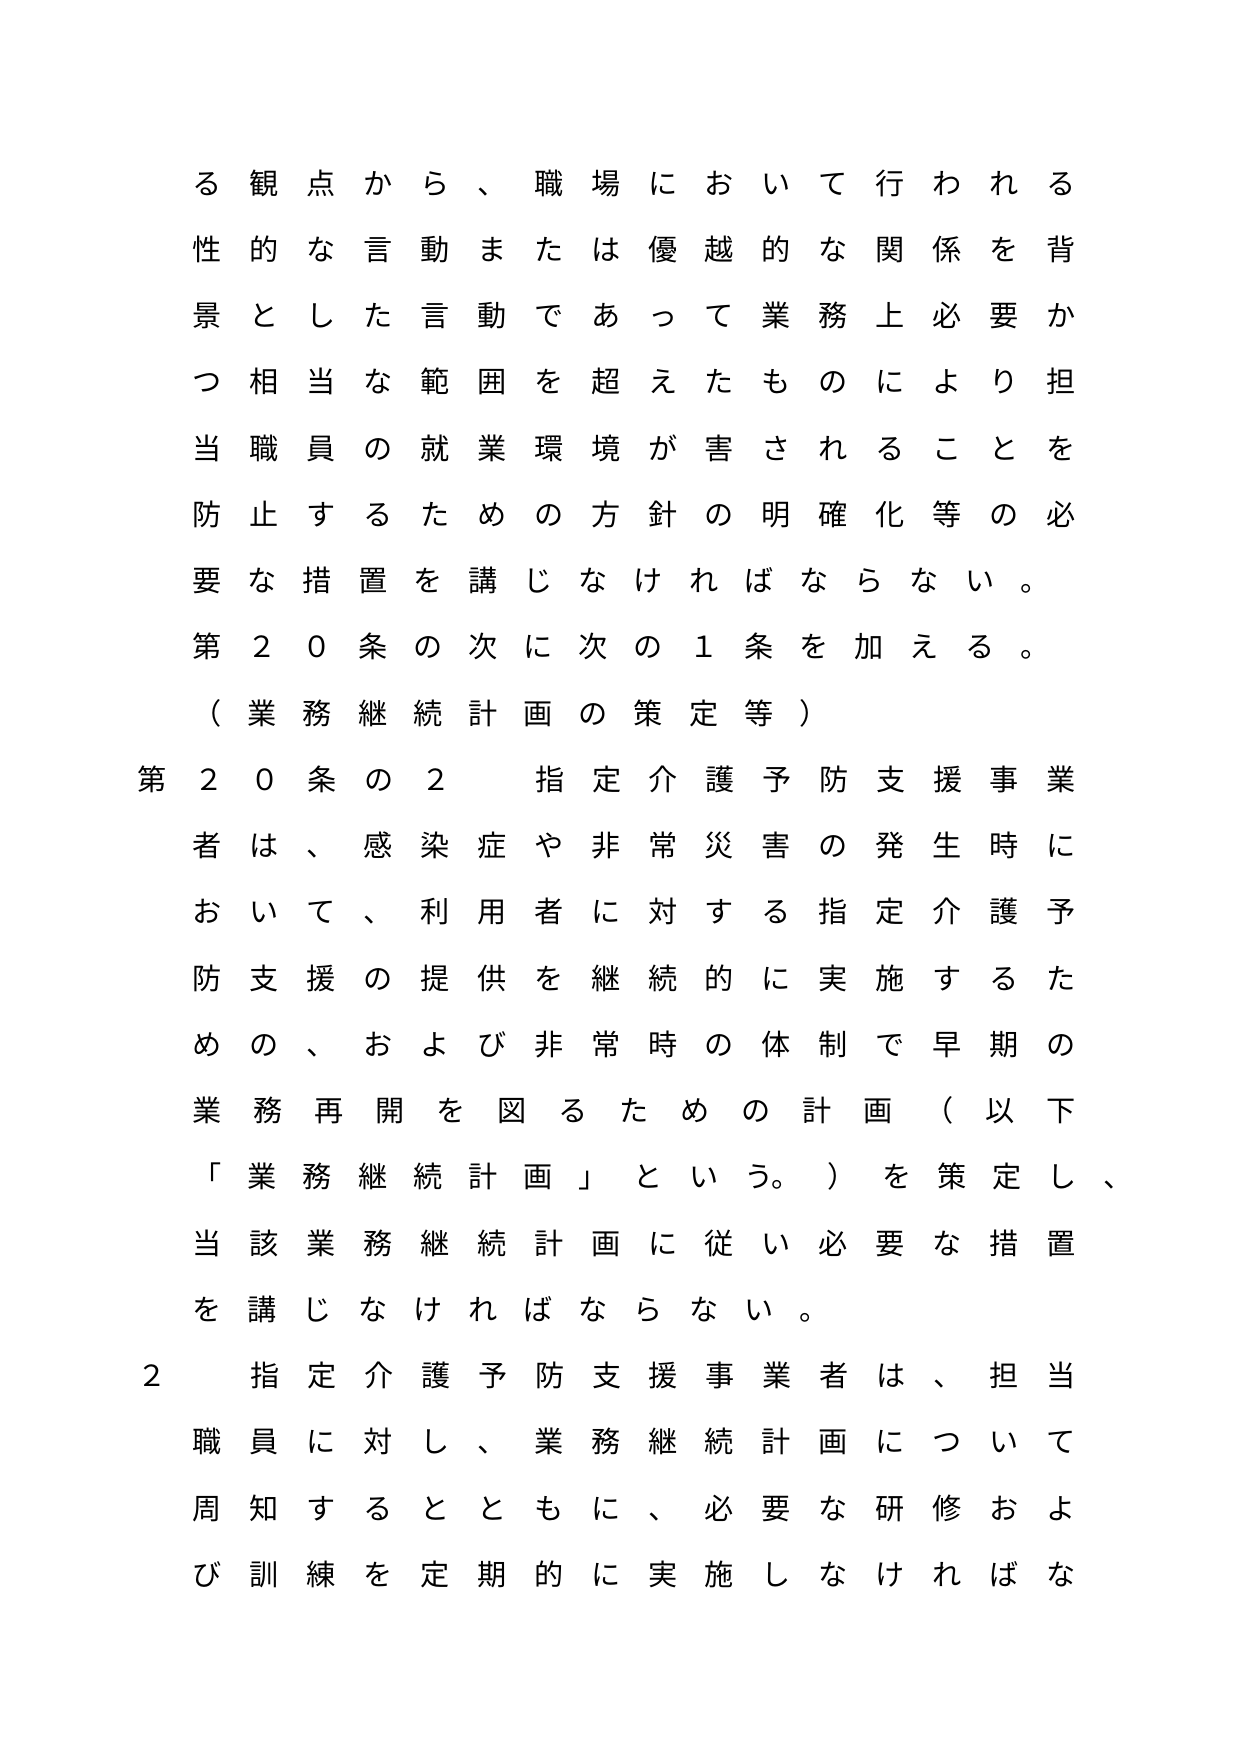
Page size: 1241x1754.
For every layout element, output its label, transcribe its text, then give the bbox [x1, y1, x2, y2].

text 第２０条の次に次の１条を加える。 [137, 612, 1103, 678]
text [137, 148, 1103, 612]
text （業務継続計画の策定等） [137, 678, 1103, 744]
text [137, 1341, 1103, 1606]
text 第２０条の２ 指定介護予防支援事業者は、感染症や非常災害の発生時において、利用者に対する指定介護予防支援の提供を継続的に実施するための、および非常時の体制で早期の業務再開を図るための計画（以下「業務継続計画」という。）を策定し、当該業務継続計画に従い必要な措置を講じなければならない。 [137, 744, 1103, 1341]
